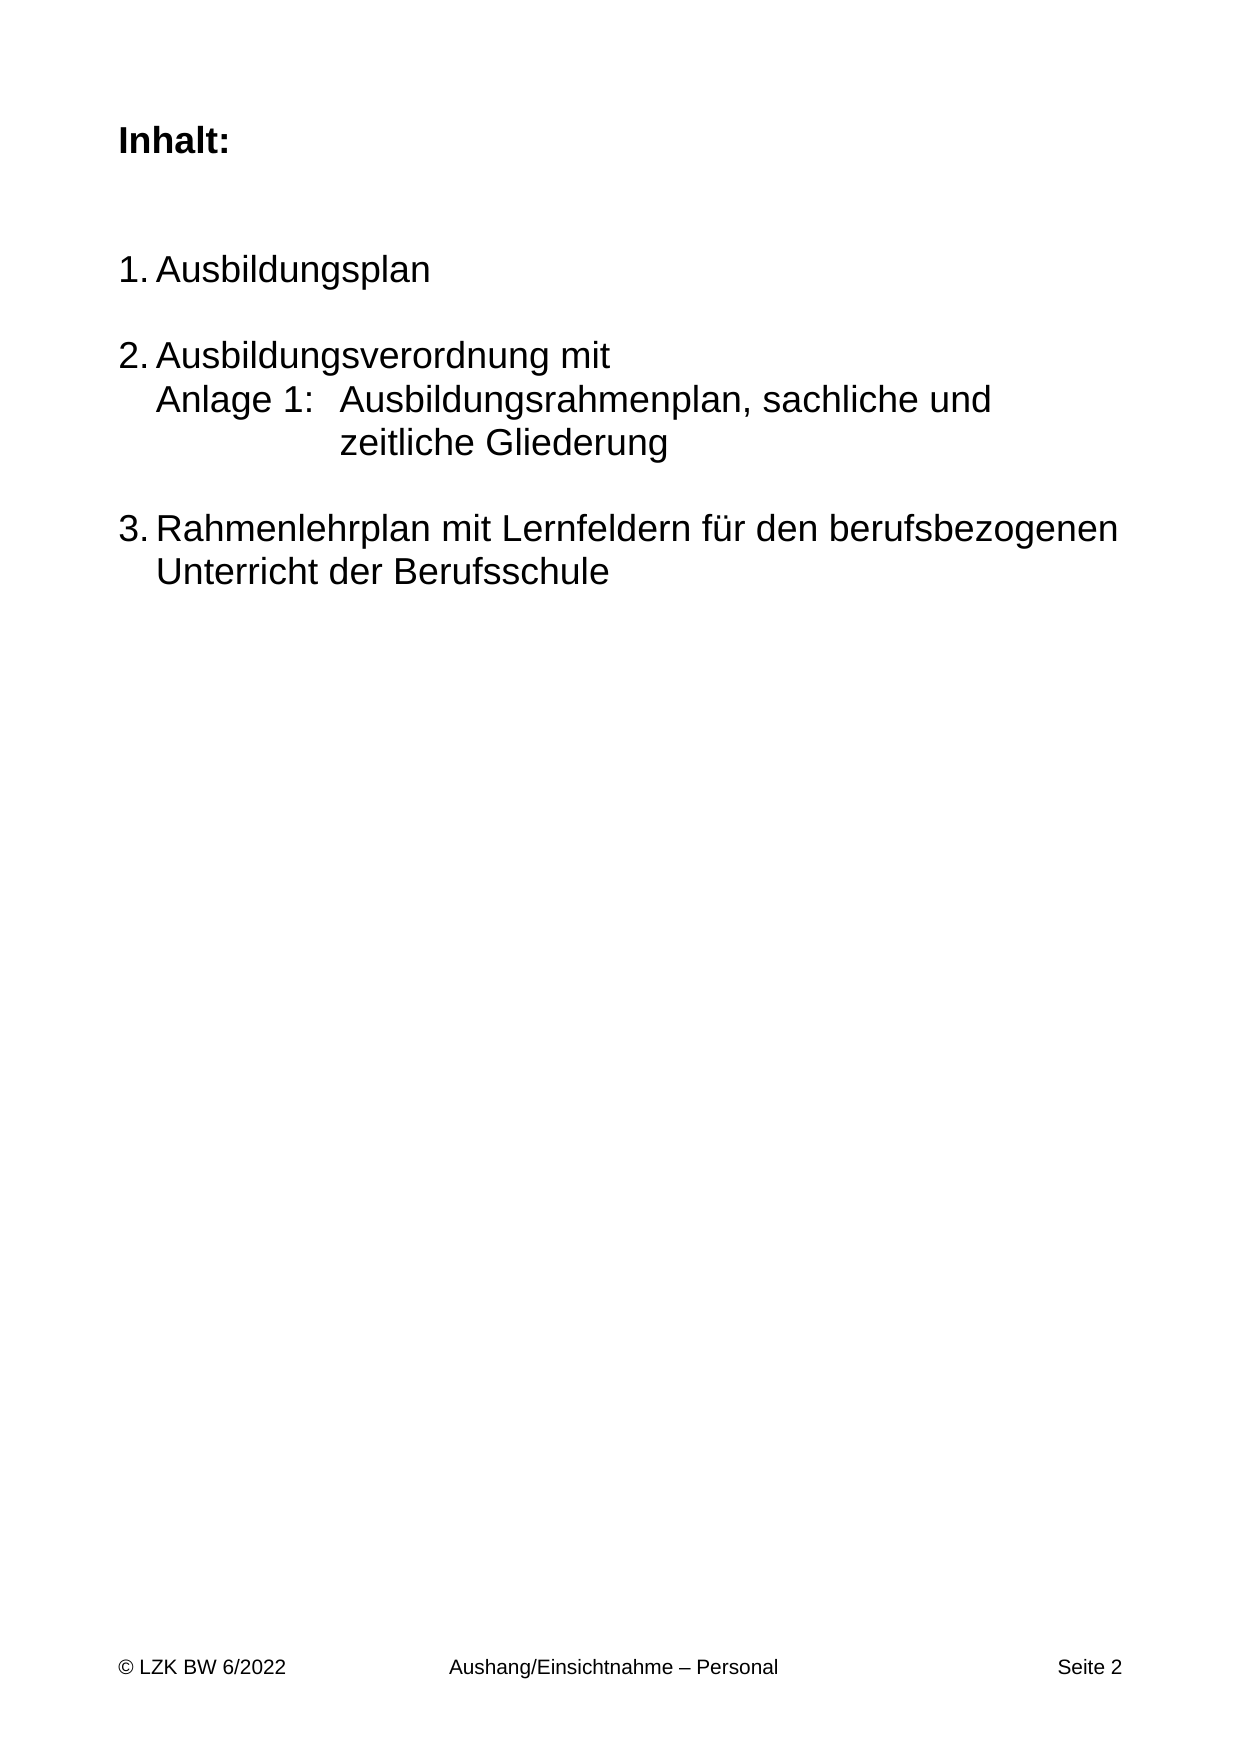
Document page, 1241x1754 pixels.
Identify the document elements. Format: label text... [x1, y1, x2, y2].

list Ausbildungsplan [118, 247, 1122, 291]
list Rahmenlehrplan mit Lernfeldern für den berufsbezogenen Unterricht der Berufsschule [118, 506, 1122, 592]
text Inhalt: [118, 118, 1122, 161]
text zeitliche Gliederung [303, 420, 1122, 463]
list Ausbildungsverordnung mit [118, 334, 1122, 377]
text Anlage 1: Ausbildungsrahmenplan, sachliche und [156, 377, 1122, 420]
